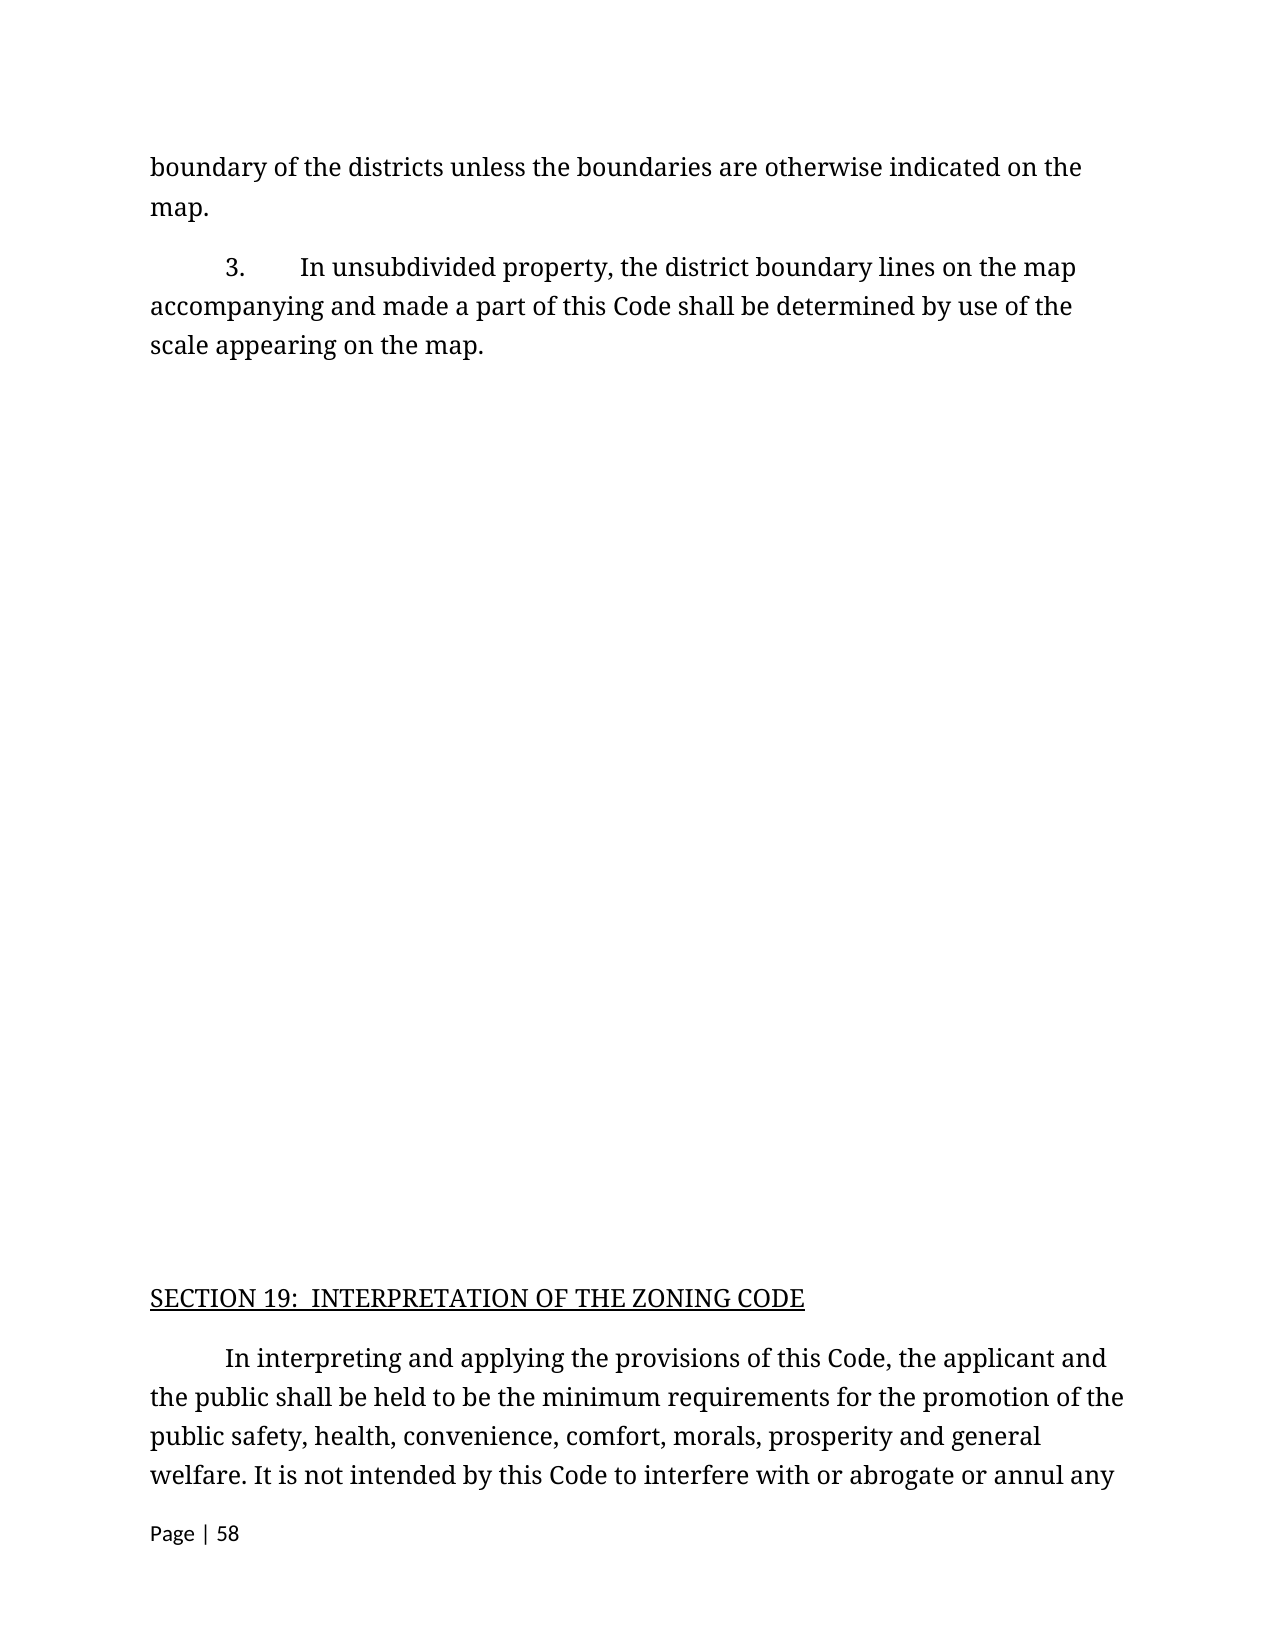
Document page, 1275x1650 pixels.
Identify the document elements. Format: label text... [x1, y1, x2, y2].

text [150, 1341, 1125, 1492]
text SECTION 19: INTERPRETATION OF THE ZONING CODE [150, 1281, 1125, 1314]
text 3. In unsubdivided property, the district boundary lines on the map accompanying and made a part of this Code shall be determined by use of the scale appearing on the map. [150, 249, 1125, 362]
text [150, 150, 1125, 223]
